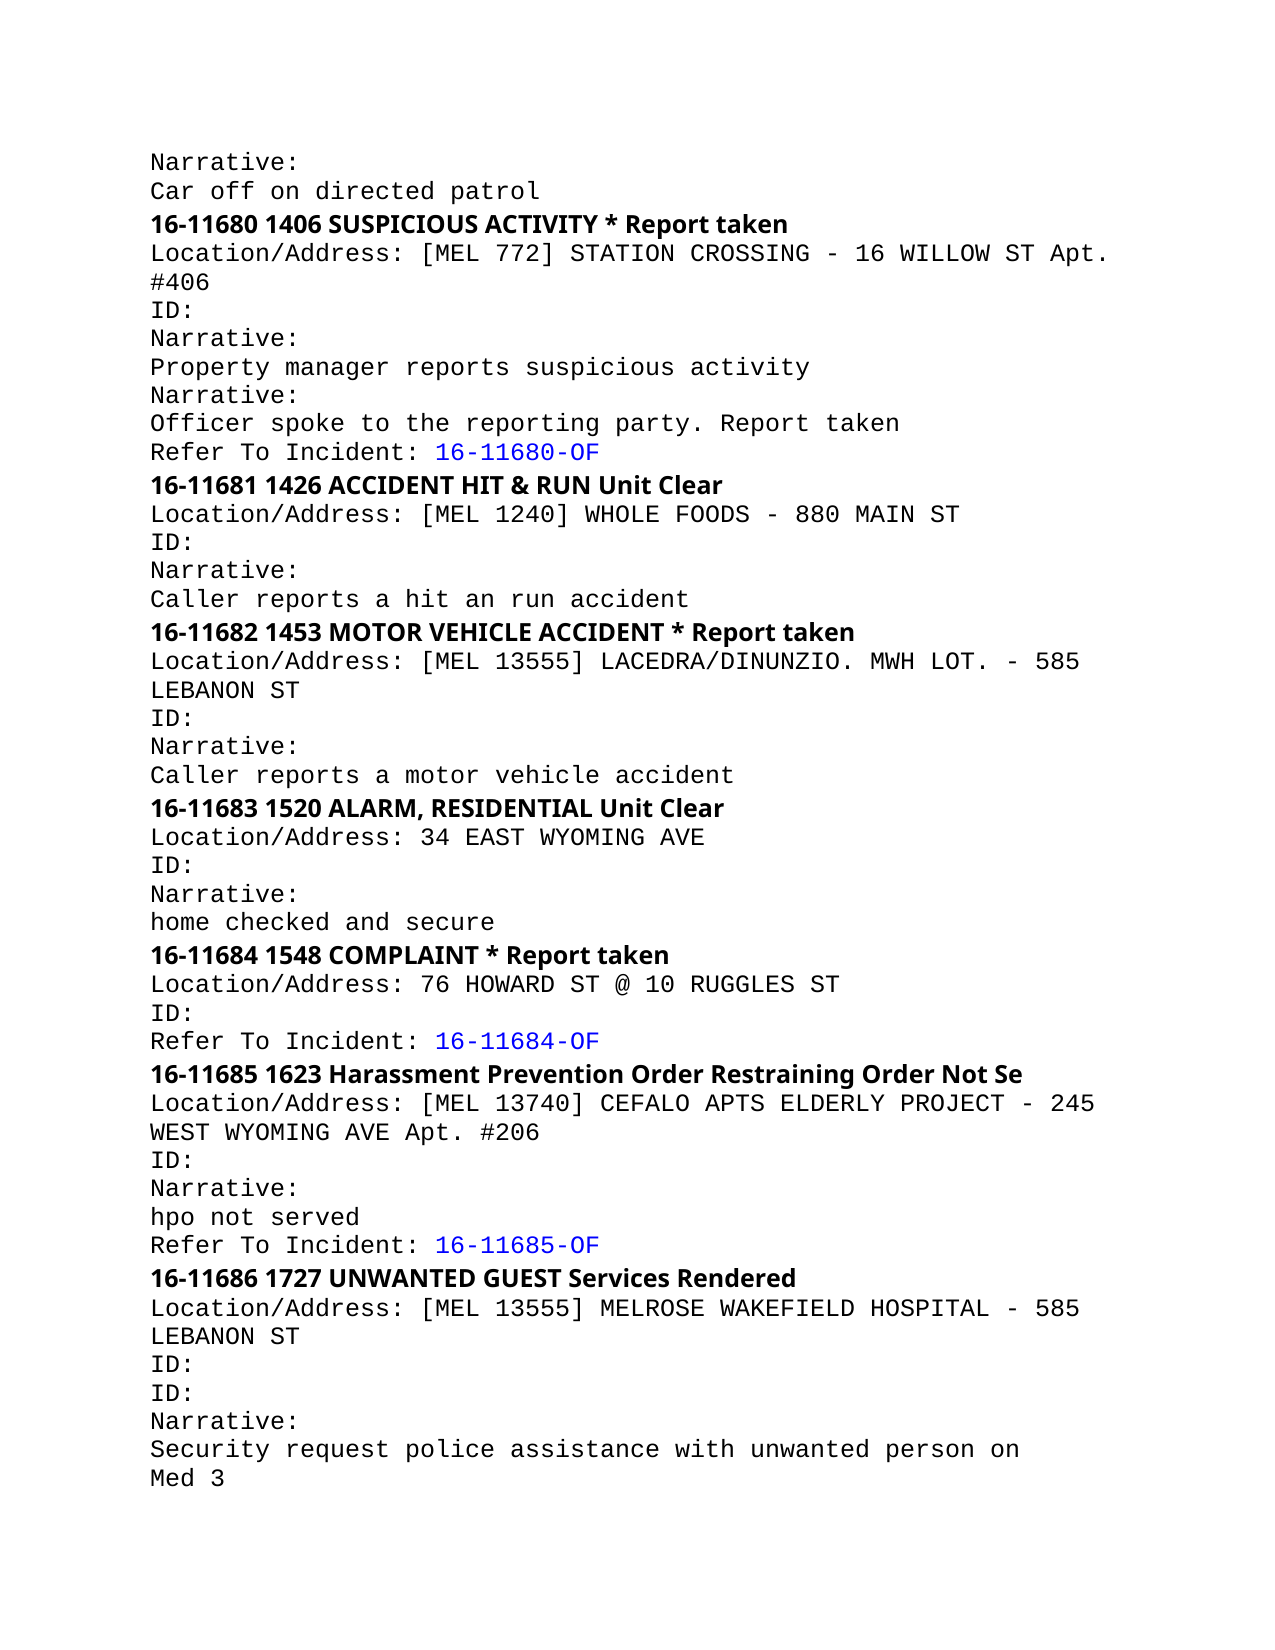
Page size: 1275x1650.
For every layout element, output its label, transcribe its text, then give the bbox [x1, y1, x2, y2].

text 16-11686 1727 UNWANTED GUEST Services Rendered [150, 1261, 1125, 1295]
text Caller reports a hit an run accident [150, 586, 1125, 615]
text Narrative: [150, 558, 1125, 586]
text Refer To Incident: 16-11685-OF [150, 1233, 1125, 1261]
text Car off on directed patrol [150, 178, 1125, 207]
text Narrative: [150, 1408, 1125, 1437]
text Refer To Incident: 16-11684-OF [150, 1029, 1125, 1057]
text 16-11685 1623 Harassment Prevention Order Restraining Order Not Se [150, 1057, 1125, 1091]
text Narrative: [150, 881, 1125, 909]
text ID: [150, 530, 1125, 558]
text 16-11681 1426 ACCIDENT HIT & RUN Unit Clear [150, 467, 1125, 501]
text 16-11683 1520 ALARM, RESIDENTIAL Unit Clear [150, 791, 1125, 824]
text Refer To Incident: 16-11680-OF [150, 439, 1125, 467]
text Caller reports a motor vehicle accident [150, 762, 1125, 791]
text ID: [150, 1352, 1125, 1380]
text Location/Address: [MEL 1240] WHOLE FOODS - 880 MAIN ST [150, 501, 1125, 530]
text Location/Address: [MEL 13555] LACEDRA/DINUNZIO. MWH LOT. - 585 LEBANON ST [150, 649, 1125, 706]
text Location/Address: 76 HOWARD ST @ 10 RUGGLES ST [150, 972, 1125, 1000]
text Narrative: [150, 382, 1125, 411]
text Narrative: [150, 326, 1125, 354]
text Property manager reports suspicious activity [150, 354, 1125, 382]
text Location/Address: [MEL 13555] MELROSE WAKEFIELD HOSPITAL - 585 LEBANON ST [150, 1295, 1125, 1352]
text Location/Address: 34 EAST WYOMING AVE [150, 824, 1125, 853]
text hpo not served [150, 1204, 1125, 1233]
text Security request police assistance with unwanted person on [150, 1437, 1125, 1465]
text ID: [150, 706, 1125, 734]
text ID: [150, 1380, 1125, 1408]
text 16-11680 1406 SUSPICIOUS ACTIVITY * Report taken [150, 207, 1125, 241]
text Location/Address: [MEL 13740] CEFALO APTS ELDERLY PROJECT - 245 WEST WYOMING AVE Apt. #206 [150, 1091, 1125, 1148]
text Narrative: [150, 1176, 1125, 1204]
text 16-11682 1453 MOTOR VEHICLE ACCIDENT * Report taken [150, 615, 1125, 649]
text Officer spoke to the reporting party. Report taken [150, 411, 1125, 439]
text ID: [150, 1000, 1125, 1029]
text 16-11684 1548 COMPLAINT * Report taken [150, 938, 1125, 972]
text ID: [150, 1148, 1125, 1176]
text Location/Address: [MEL 772] STATION CROSSING - 16 WILLOW ST Apt. #406 [150, 241, 1125, 297]
text ID: [150, 297, 1125, 326]
text home checked and secure [150, 909, 1125, 938]
text Narrative: [150, 150, 1125, 178]
text Med 3 [150, 1465, 1125, 1493]
text Narrative: [150, 734, 1125, 762]
text ID: [150, 853, 1125, 881]
